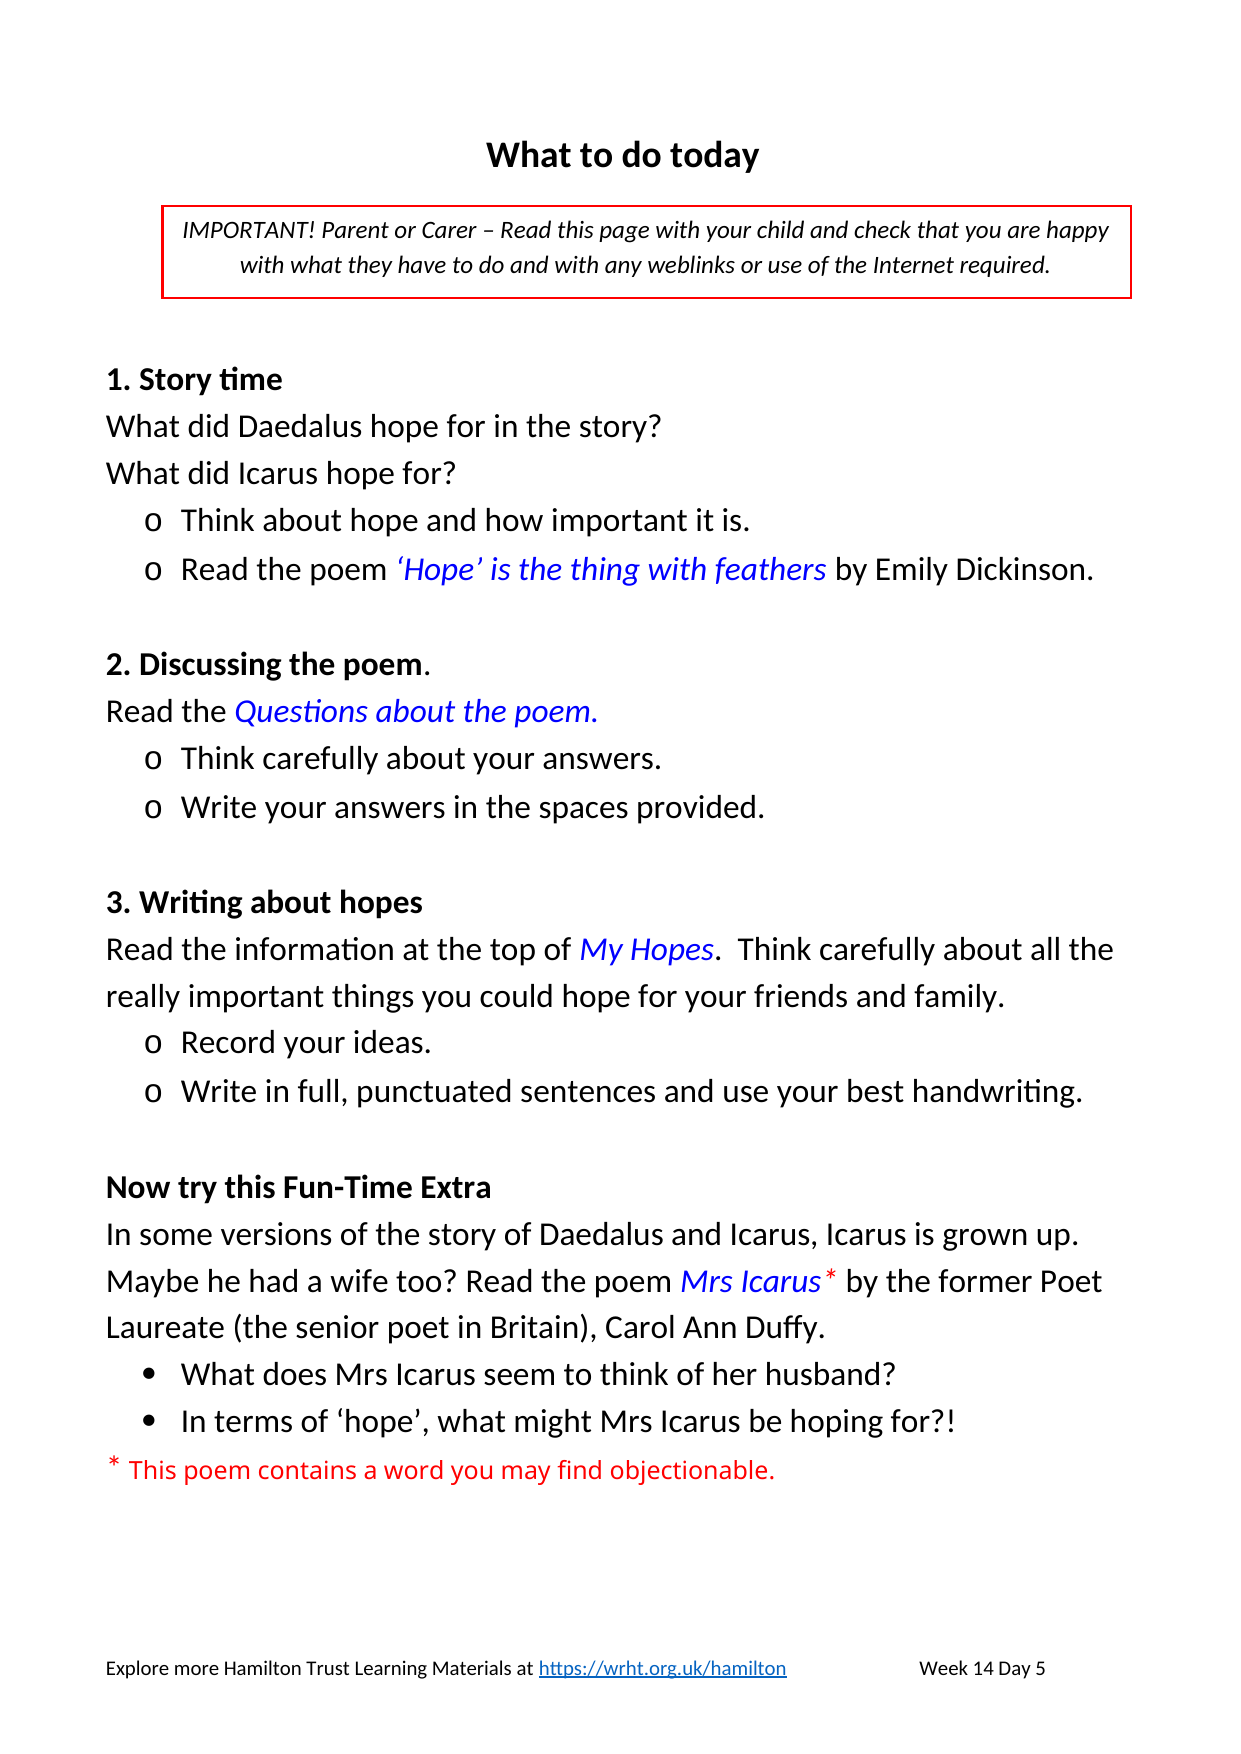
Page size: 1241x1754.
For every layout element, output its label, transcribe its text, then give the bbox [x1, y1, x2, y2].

list Think carefully about your answers. [143, 737, 1140, 779]
text 3. Writing about hopes [106, 881, 1140, 922]
list Record your ideas. [143, 1022, 1140, 1064]
list Write your answers in the spaces provided. [143, 786, 1140, 828]
text What did Icarus hope for? [106, 452, 1140, 493]
text What did Daedalus hope for in the story? [106, 405, 1140, 446]
text In some versions of the story of Daedalus and Icarus, Icarus is grown up. Maybe he had a wife too? Read the poem Mrs Icarus* by the former Poet Laureate (the senior poet in Britain), Carol Ann Duffy. [106, 1213, 1140, 1347]
text Read the Questions about the poem. [106, 690, 1140, 731]
text * This poem contains a word you may find objectionable. [106, 1447, 1140, 1487]
list Read the poem ‘Hope’ is the thing with feathers by Emily Dickinson. [143, 548, 1140, 590]
text Now try this Fun-Time Extra [106, 1166, 1140, 1207]
list Think about hope and how important it is. [143, 499, 1140, 541]
text What to do today [106, 131, 1140, 177]
text 2. Discussing the poem. [106, 643, 1140, 684]
list In terms of ‘hope’, what might Mrs Icarus be hoping for?! [143, 1400, 1140, 1441]
list Write in full, punctuated sentences and use your best handwriting. [143, 1070, 1140, 1113]
list What does Mrs Icarus seem to think of her husband? [143, 1353, 1140, 1394]
text Read the information at the top of My Hopes. Think carefully about all the really important things you could hope for your friends and family. [106, 928, 1140, 1016]
text 1. Story time [106, 358, 1140, 399]
